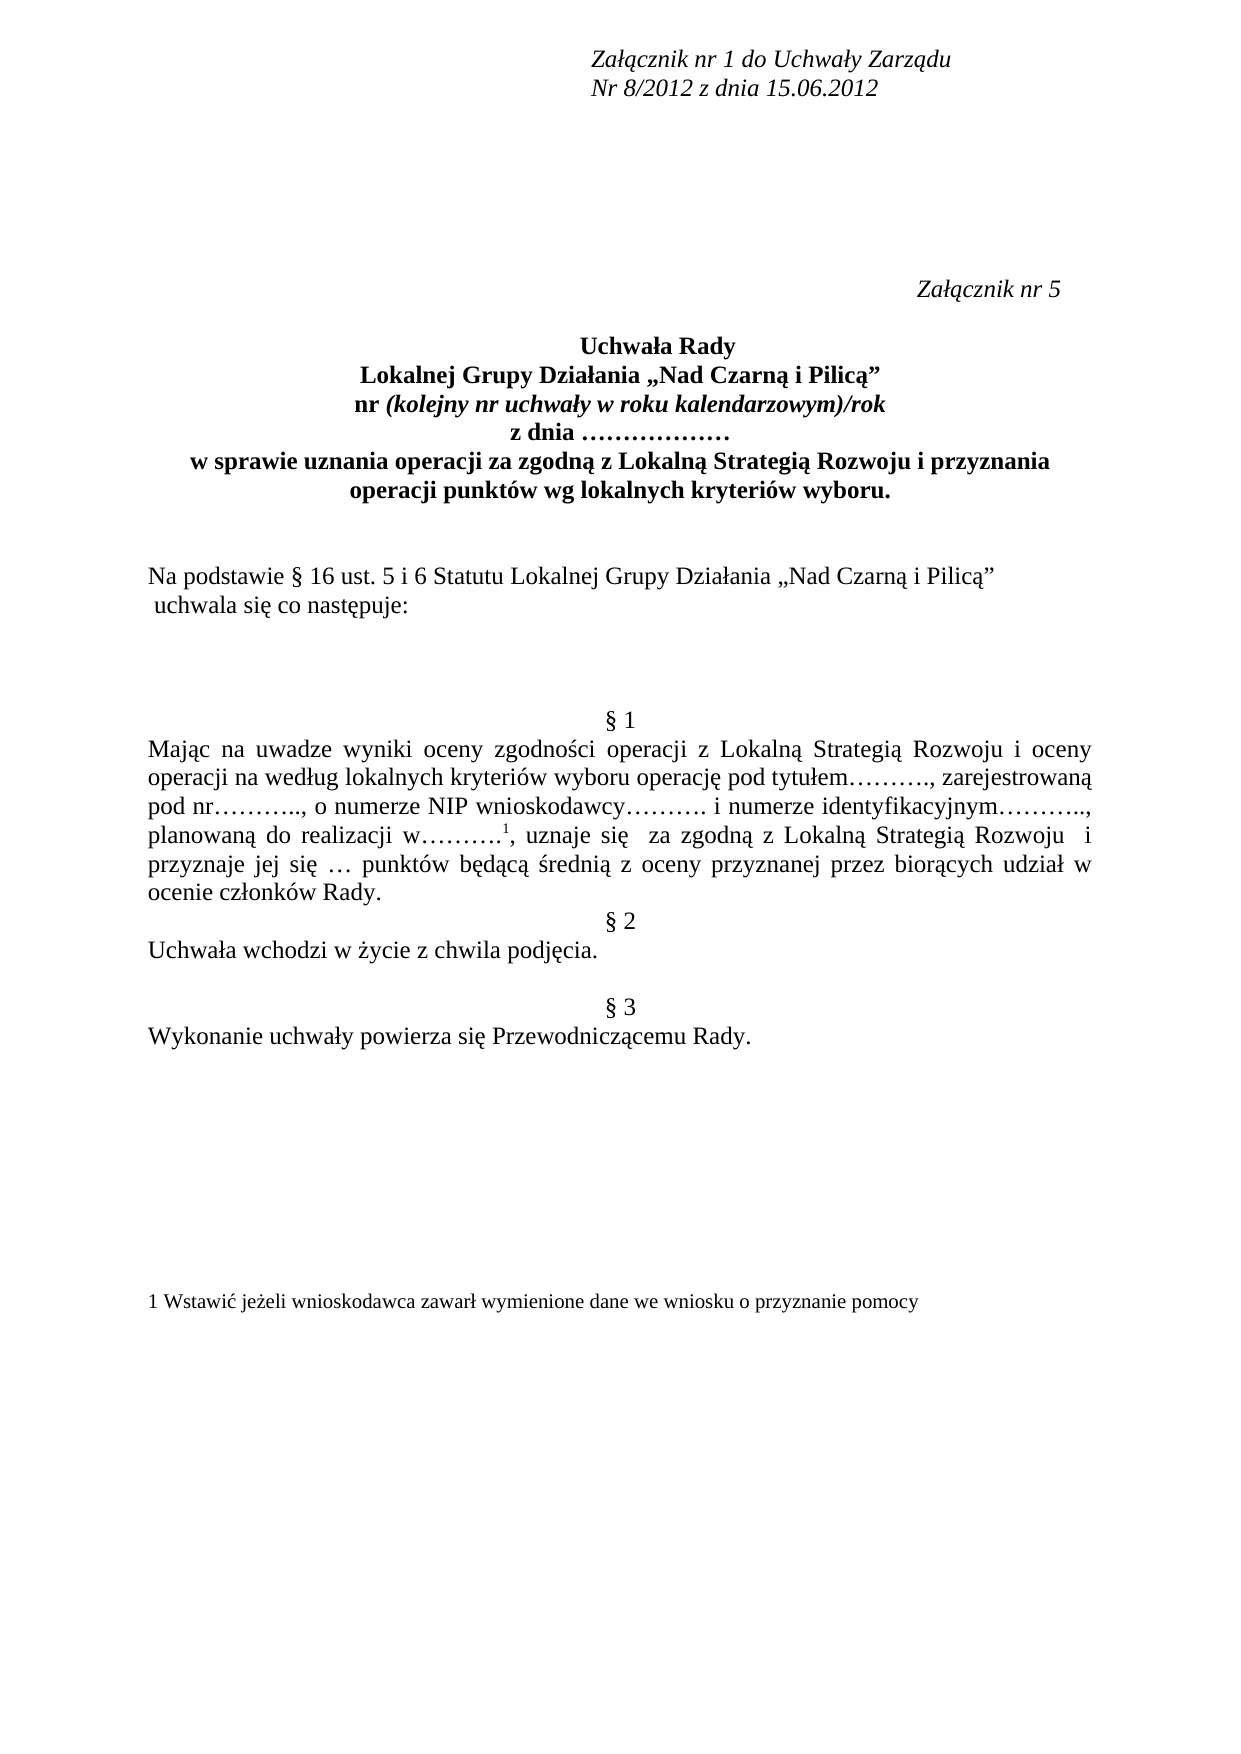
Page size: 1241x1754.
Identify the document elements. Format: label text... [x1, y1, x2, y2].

list Lokalnej Grupy Działania „Nad Czarną i Pilicą” [148, 360, 1093, 389]
list Załącznik nr 5 [223, 274, 1093, 302]
list Mając na uwadze wyniki oceny zgodności operacji z Lokalną Strategią Rozwoju i oceny operacji na według lokalnych kryteriów wyboru operację pod tytułem………., zarejestrowaną pod nr……….., o numerze NIP wnioskodawcy………. i numerze identyfikacyjnym……….., planowaną do realizacji w……….1, uznaje się za zgodną z Lokalną Strategią Rozwoju i przyznaje jej się … punktów będącą średnią z oceny przyznanej przez biorących udział w ocenie członków Rady. [148, 734, 1093, 906]
list § 3 [148, 992, 1093, 1021]
list Wykonanie uchwały powierza się Przewodniczącemu Rady. [148, 1021, 1093, 1050]
list § 2 [148, 906, 1093, 935]
list Uchwała Rady [223, 331, 1093, 360]
list nr (kolejny nr uchwały w roku kalendarzowym)/rok [148, 389, 1093, 417]
list Na podstawie § 16 ust. 5 i 6 Statutu Lokalnej Grupy Działania „Nad Czarną i Pilicą” [148, 561, 1093, 590]
list 1 Wstawić jeżeli wnioskodawca zawarł wymienione dane we wniosku o przyznanie pomocy [148, 1289, 1093, 1313]
list uchwala się co następuje: [148, 590, 1093, 619]
list w sprawie uznania operacji za zgodną z Lokalną Strategią Rozwoju i przyznania operacji punktów wg lokalnych kryteriów wyboru. [148, 446, 1093, 504]
list § 1 [148, 705, 1093, 734]
list Uchwała wchodzi w życie z chwila podjęcia. [148, 935, 1093, 964]
list z dnia ……………… [148, 417, 1093, 446]
